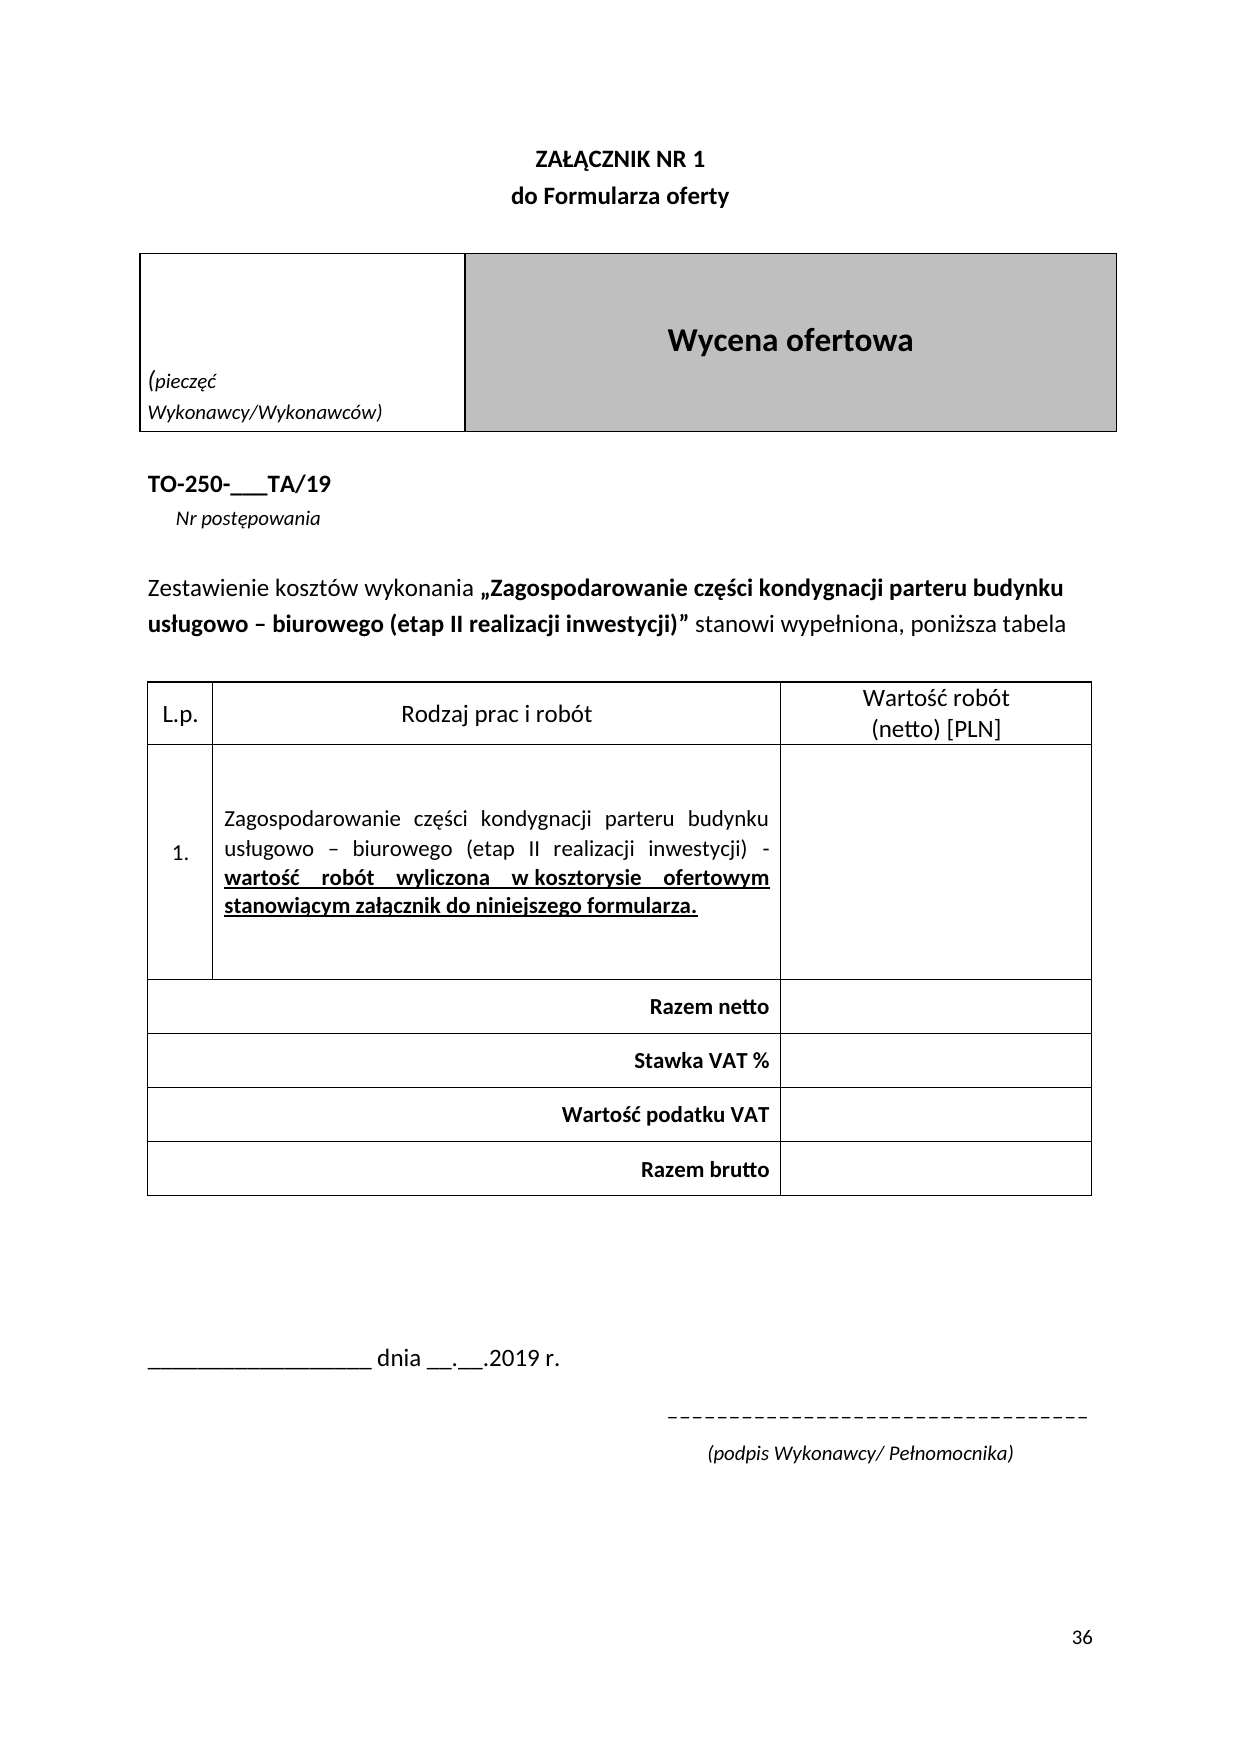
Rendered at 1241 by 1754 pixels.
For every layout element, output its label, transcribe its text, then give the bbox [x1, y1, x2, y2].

table_cell Wartość podatku VAT [148, 1088, 780, 1141]
text __________________________________ [148, 1392, 1093, 1422]
text Zestawienie kosztów wykonania „Zagospodarowanie części kondygnacji parteru budynku usługowo – biurowego (etap II realizacji inwestycji)” stanowi wypełniona, poniższa tabela [148, 572, 1093, 639]
text ZAŁĄCZNIK NR 1 [148, 143, 1093, 174]
table_cell Razem brutto [148, 1142, 780, 1195]
text Nr postępowania [148, 505, 1093, 530]
table_cell 1. [148, 745, 212, 979]
text (podpis Wykonawcy/ Pełnomocnika) [148, 1441, 1093, 1466]
table_header Wycena ofertowa [466, 254, 1116, 431]
table_cell [781, 1034, 1091, 1087]
table_cell [781, 745, 1091, 979]
table_header L.p. [148, 683, 212, 743]
table_header Rodzaj prac i robót [213, 683, 780, 743]
table_cell [781, 1142, 1091, 1195]
table_cell [781, 980, 1091, 1033]
table_cell Zagospodarowanie części kondygnacji parteru budynku usługowo – biurowego (etap II realizacji inwestycji) - wartość robót wyliczona w kosztorysie ofertowym stanowiącym załącznik do niniejszego formularza. [213, 745, 780, 979]
text __________________ dnia __.__.2019 r. [148, 1342, 1093, 1373]
table_cell [781, 1088, 1091, 1141]
table_cell Razem netto [148, 980, 780, 1033]
table_cell Stawka VAT % [148, 1034, 780, 1087]
text TO-250-___TA/19 [148, 468, 1093, 499]
table_header (pieczęć Wykonawcy/Wykonawców) [141, 254, 464, 431]
text do Formularza oferty [148, 180, 1093, 211]
table_header Wartość robót (netto) [PLN] [781, 683, 1091, 743]
